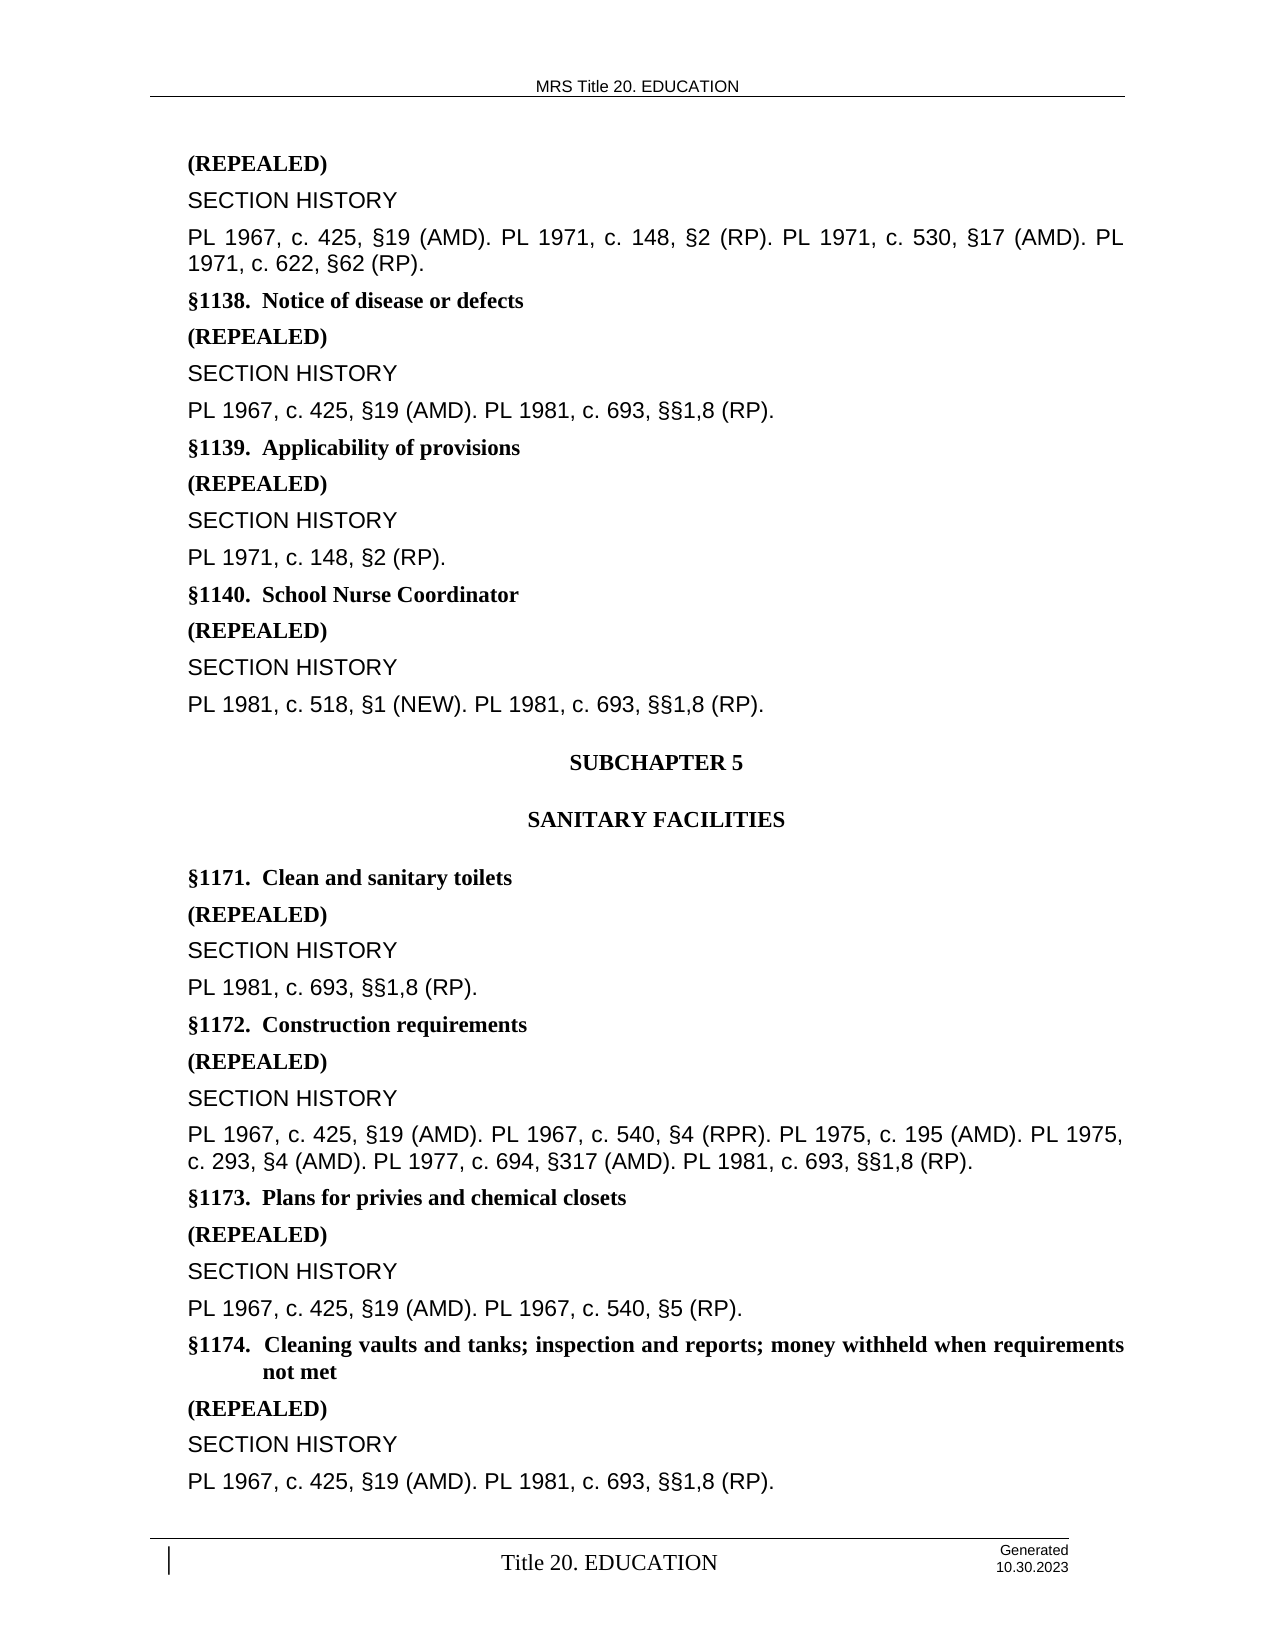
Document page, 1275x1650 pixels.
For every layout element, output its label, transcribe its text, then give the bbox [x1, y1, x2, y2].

text PL 1967, c. 425, §19 (AMD). PL 1981, c. 693, §§1,8 (RP). [187, 1468, 1125, 1494]
text SECTION HISTORY [187, 937, 1125, 964]
text PL 1967, c. 425, §19 (AMD). PL 1981, c. 693, §§1,8 (RP). [187, 397, 1125, 423]
text (REPEALED) [187, 1048, 1125, 1074]
text SECTION HISTORY [187, 1258, 1125, 1284]
text §1173. Plans for privies and chemical closets [187, 1184, 1125, 1211]
text PL 1981, c. 693, §§1,8 (RP). [187, 974, 1125, 1001]
text PL 1967, c. 425, §19 (AMD). PL 1967, c. 540, §5 (RP). [187, 1295, 1125, 1321]
text §1138. Notice of disease or defects [187, 287, 1125, 313]
text (REPEALED) [187, 618, 1125, 644]
text SECTION HISTORY [187, 654, 1125, 681]
text (REPEALED) [187, 1221, 1125, 1248]
text SANITARY FACILITIES [187, 806, 1125, 833]
text (REPEALED) [187, 901, 1125, 927]
text PL 1971, c. 148, §2 (RP). [187, 544, 1125, 570]
text §1172. Construction requirements [187, 1011, 1125, 1037]
text SECTION HISTORY [187, 1431, 1125, 1458]
text PL 1967, c. 425, §19 (AMD). PL 1971, c. 148, §2 (RP). PL 1971, c. 530, §17 (AMD). PL 1971, c. 622, §62 (RP). [187, 223, 1125, 276]
text SUBCHAPTER 5 [187, 749, 1125, 775]
text (REPEALED) [187, 150, 1125, 176]
text §1174. Cleaning vaults and tanks; inspection and reports; money withheld when requirements not met [187, 1332, 1125, 1384]
text §1140. School Nurse Coordinator [187, 581, 1125, 607]
text SECTION HISTORY [187, 1084, 1125, 1111]
text (REPEALED) [187, 471, 1125, 497]
text PL 1967, c. 425, §19 (AMD). PL 1967, c. 540, §4 (RPR). PL 1975, c. 195 (AMD). PL 1975, c. 293, §4 (AMD). PL 1977, c. 694, §317 (AMD). PL 1981, c. 693, §§1,8 (RP). [187, 1121, 1125, 1174]
text §1171. Clean and sanitary toilets [187, 864, 1125, 890]
text §1139. Applicability of provisions [187, 434, 1125, 460]
text SECTION HISTORY [187, 360, 1125, 387]
text PL 1981, c. 518, §1 (NEW). PL 1981, c. 693, §§1,8 (RP). [187, 691, 1125, 717]
text (REPEALED) [187, 1395, 1125, 1421]
text SECTION HISTORY [187, 187, 1125, 213]
text SECTION HISTORY [187, 507, 1125, 534]
text (REPEALED) [187, 323, 1125, 350]
